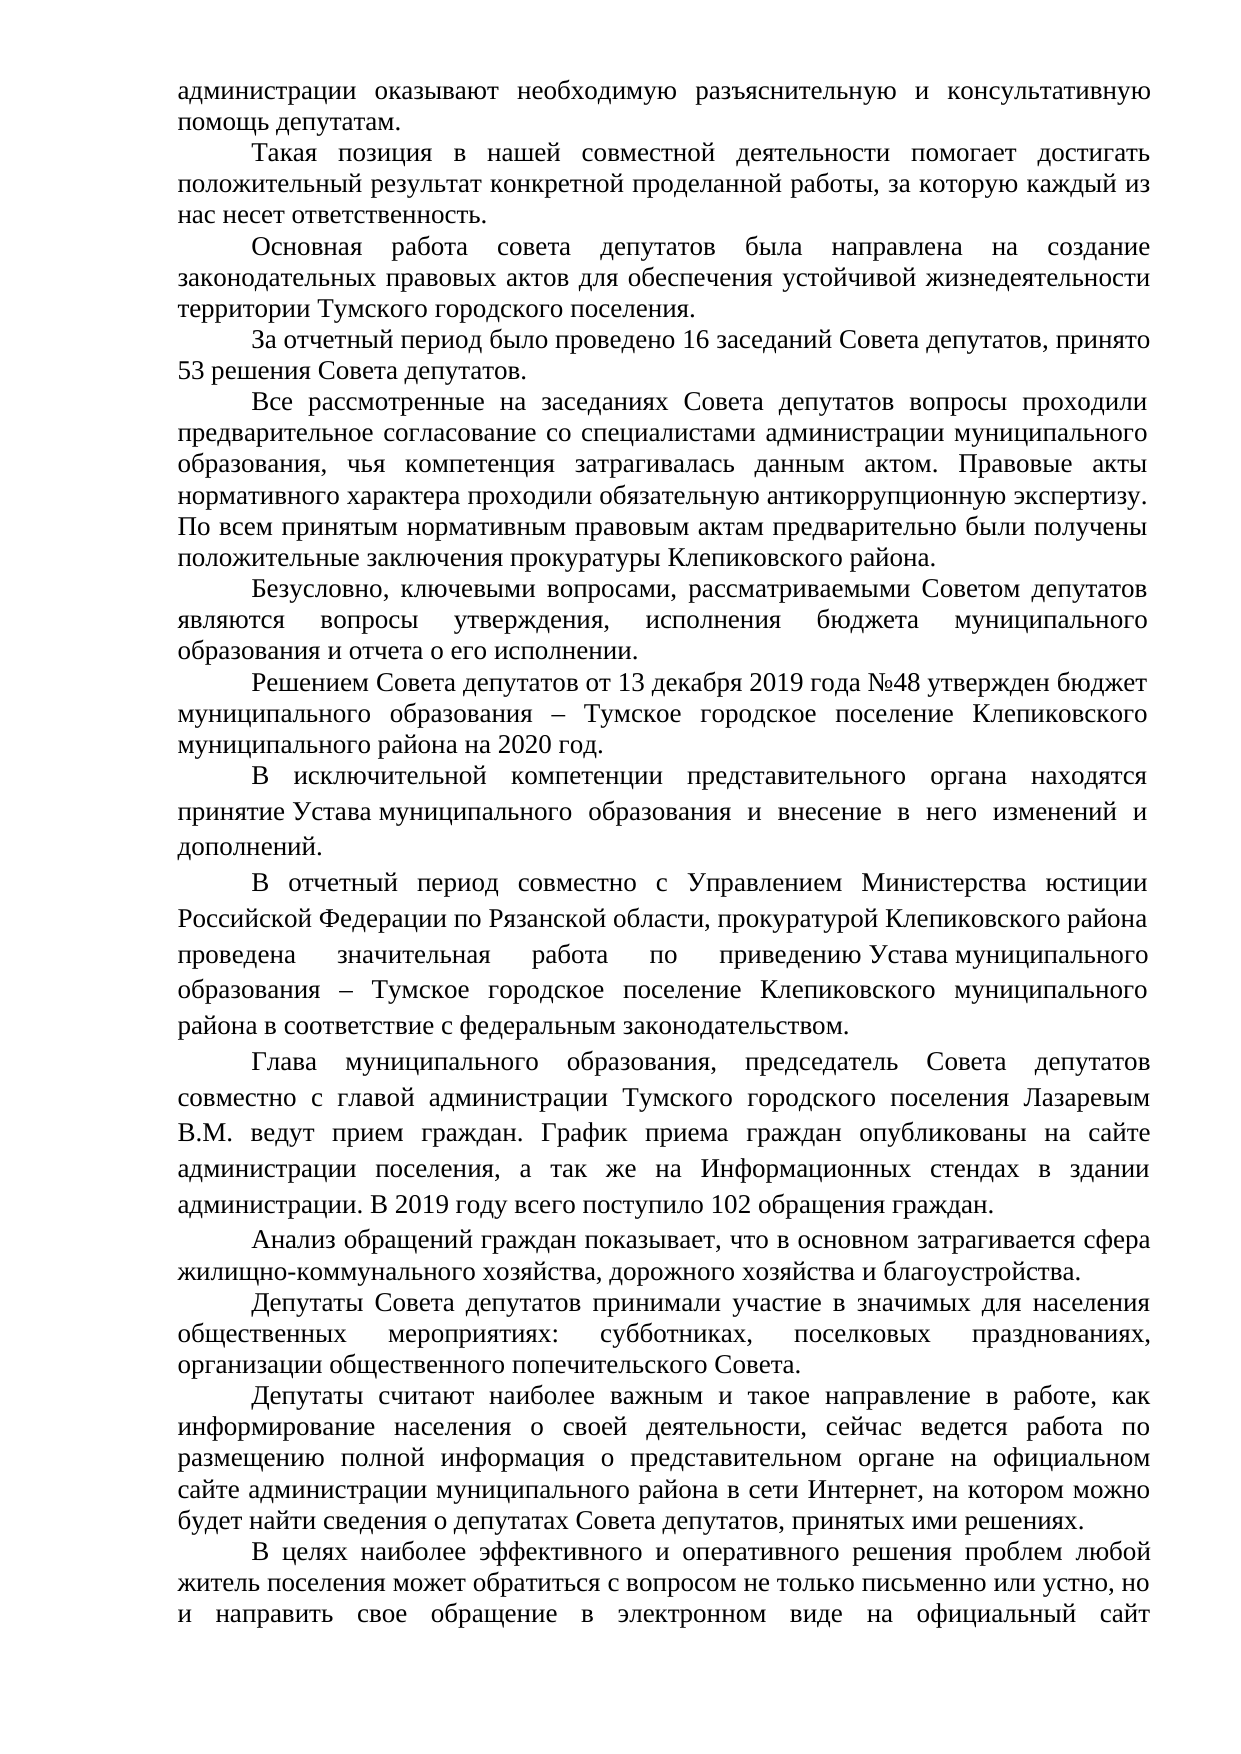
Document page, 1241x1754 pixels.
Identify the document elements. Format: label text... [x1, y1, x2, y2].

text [177, 1535, 1152, 1628]
text В исключительной компетенции представительного органа находятся принятие Устава муниципального образования и внесение в него изменений и дополнений. [177, 759, 1148, 862]
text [177, 74, 1152, 136]
text Депутаты считают наиболее важным и такое направление в работе, как информирование населения о своей деятельности, сейчас ведется работа по размещению полной информация о представительном органе на официальном сайте администрации муниципального района в сети Интернет, на котором можно будет найти сведения о депутатах Совета депутатов, принятых ими решениях. [177, 1379, 1152, 1535]
text Безусловно, ключевыми вопросами, рассматриваемыми Советом депутатов являются вопросы утверждения, исполнения бюджета муниципального образования и отчета о его исполнении. [177, 572, 1149, 666]
text Все рассмотренные на заседаниях Совета депутатов вопросы проходили предварительное согласование со специалистами администрации муниципального образования, чья компетенция затрагивалась данным актом. Правовые акты нормативного характера проходили обязательную антикоррупционную экспертизу. По всем принятым нормативным правовым актам предварительно были получены положительные заключения прокуратуры Клепиковского района. [177, 385, 1149, 572]
text Решением Совета депутатов от 13 декабря 2019 года №48 утвержден бюджет муниципального образования – Тумское городское поселение Клепиковского муниципального района на 2020 год. [177, 666, 1149, 759]
text В отчетный период совместно с Управлением Министерства юстиции Российской Федерации по Рязанской области, прокуратурой Клепиковского района проведена значительная работа по приведению Устава муниципального образования – Тумское городское поселение Клепиковского муниципального района в соответствие с федеральным законодательством. [177, 866, 1148, 1040]
text Такая позиция в нашей совместной деятельности помогает достигать положительный результат конкретной проделанной работы, за которую каждый из нас несет ответственность. [177, 136, 1152, 229]
text Депутаты Совета депутатов принимали участие в значимых для населения общественных мероприятиях: субботниках, поселковых празднованиях, организации общественного попечительского Совета. [177, 1286, 1152, 1379]
text Анализ обращений граждан показывает, что в основном затрагивается сфера жилищно-коммунального хозяйства, дорожного хозяйства и благоустройства. [177, 1223, 1152, 1286]
text Глава муниципального образования, председатель Совета депутатов совместно с главой администрации Тумского городского поселения Лазаревым В.М. ведут прием граждан. График приема граждан опубликованы на сайте администрации поселения, а так же на Информационных стендах в здании администрации. В 2019 году всего поступило 102 обращения граждан. [177, 1045, 1152, 1219]
text За отчетный период было проведено 16 заседаний Совета депутатов, принято 53 решения Совета депутатов. [177, 323, 1152, 385]
text Основная работа совета депутатов была направлена на создание законодательных правовых актов для обеспечения устойчивой жизнедеятельности территории Тумского городского поселения. [177, 229, 1152, 323]
